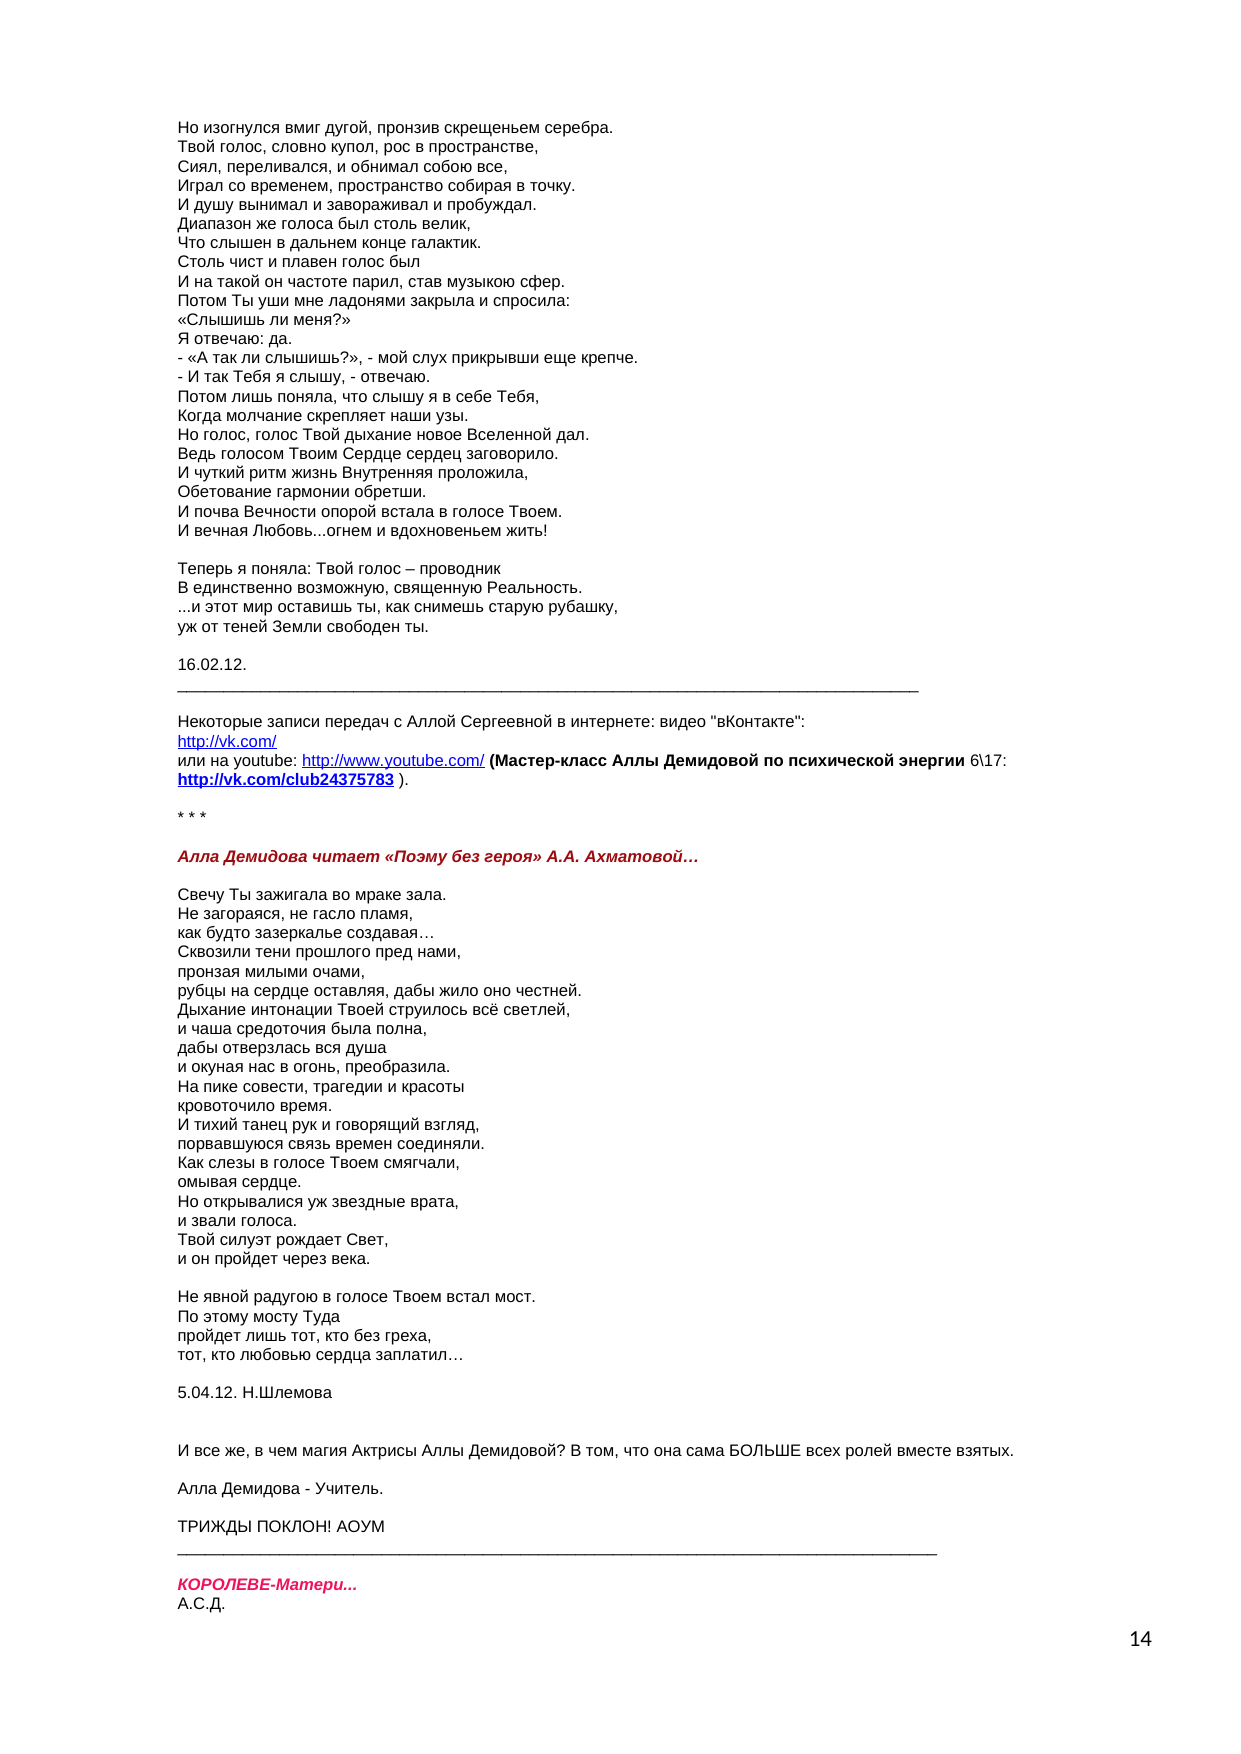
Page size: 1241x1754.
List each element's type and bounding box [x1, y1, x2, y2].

table_header [177, 118, 1054, 1613]
